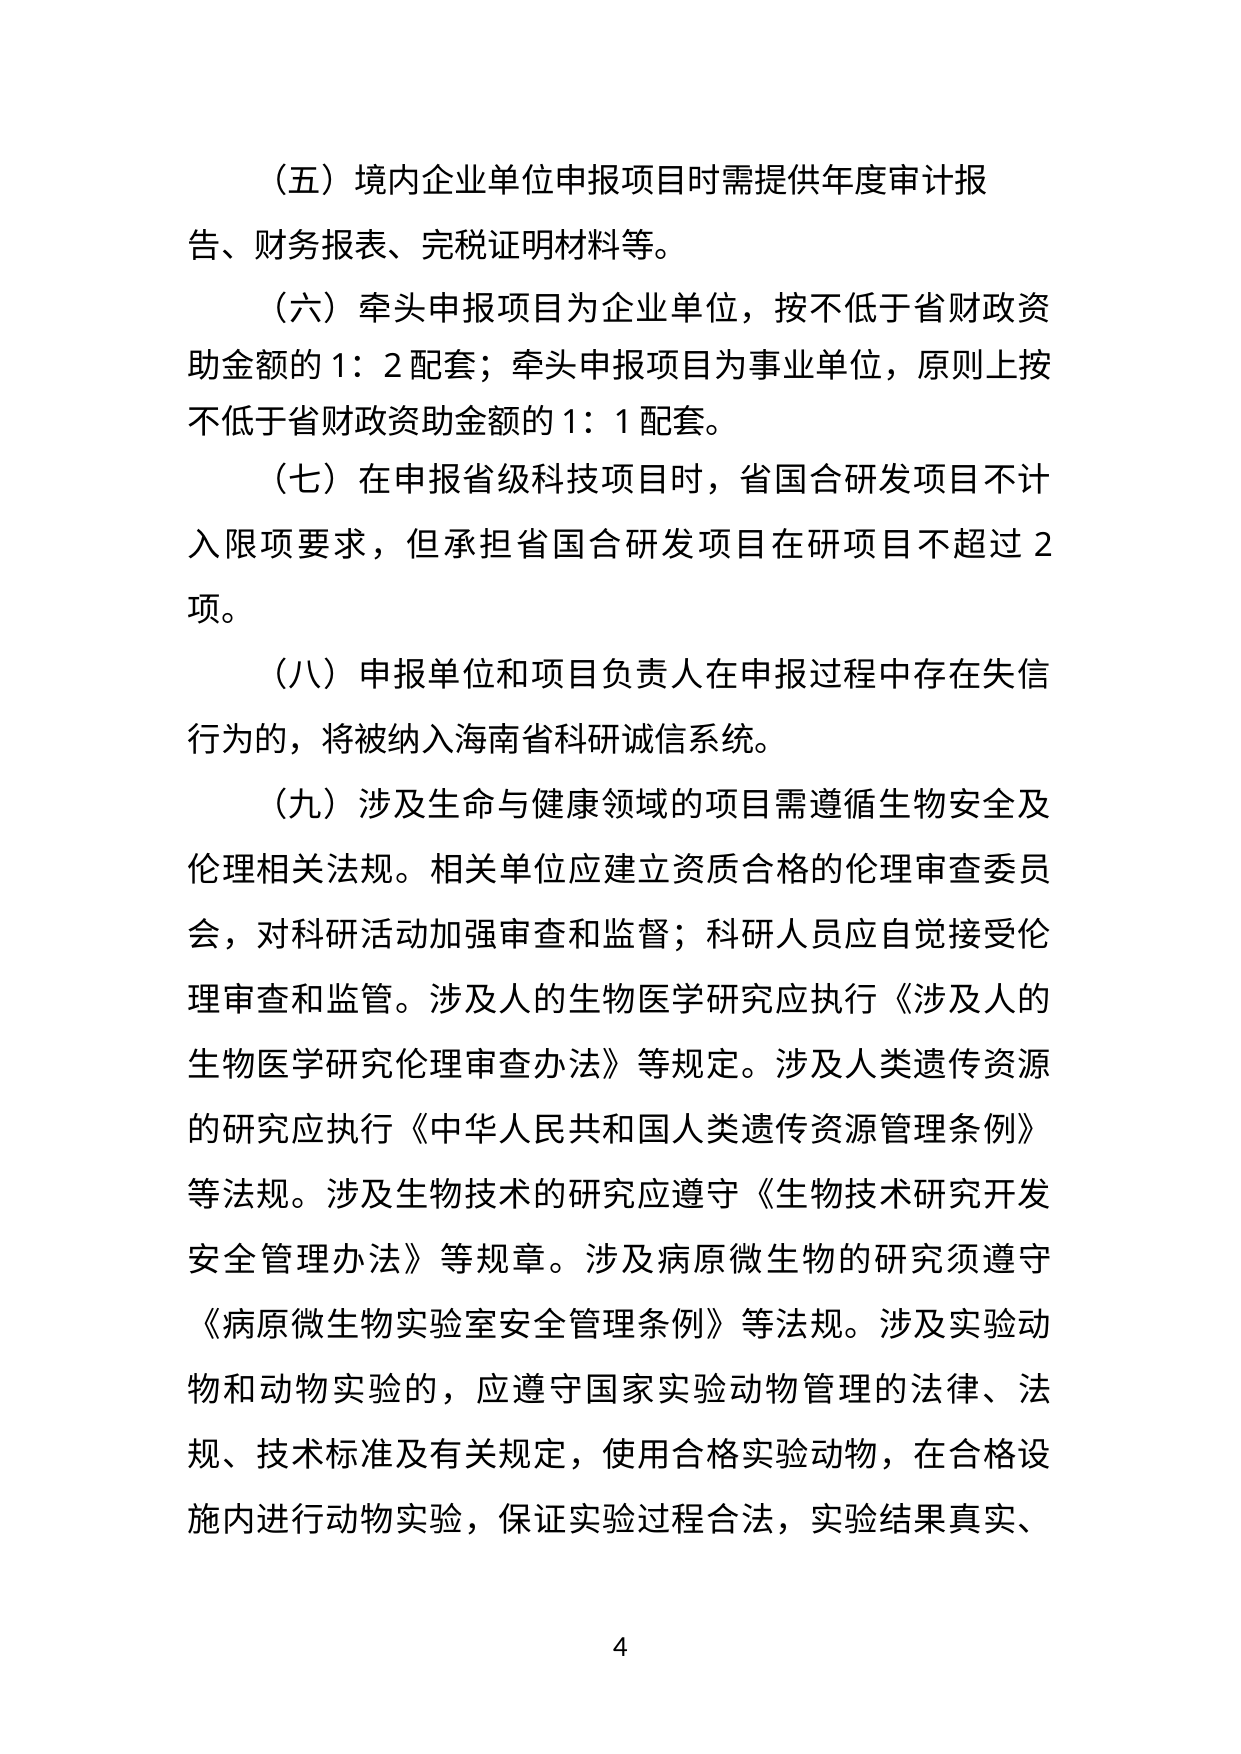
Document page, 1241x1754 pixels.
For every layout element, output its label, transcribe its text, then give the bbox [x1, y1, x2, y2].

text （七）在申报省级科技项目时，省国合研发项目不计入限项要求，但承担省国合研发项目在研项目不超过2项。 [187, 444, 1053, 639]
list （六）牵头申报项目为企业单位，按不低于省财政资助金额的1：2配套；牵头申报项目为事业单位，原则上按不低于省财政资助金额的1：1配套。 [187, 276, 1053, 444]
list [187, 769, 1053, 1549]
text （八）申报单位和项目负责人在申报过程中存在失信行为的，将被纳入海南省科研诚信系统。 [187, 639, 1053, 769]
text （五）境内企业单位申报项目时需提供年度审计报告、财务报表、完税证明材料等。 [187, 146, 1053, 276]
